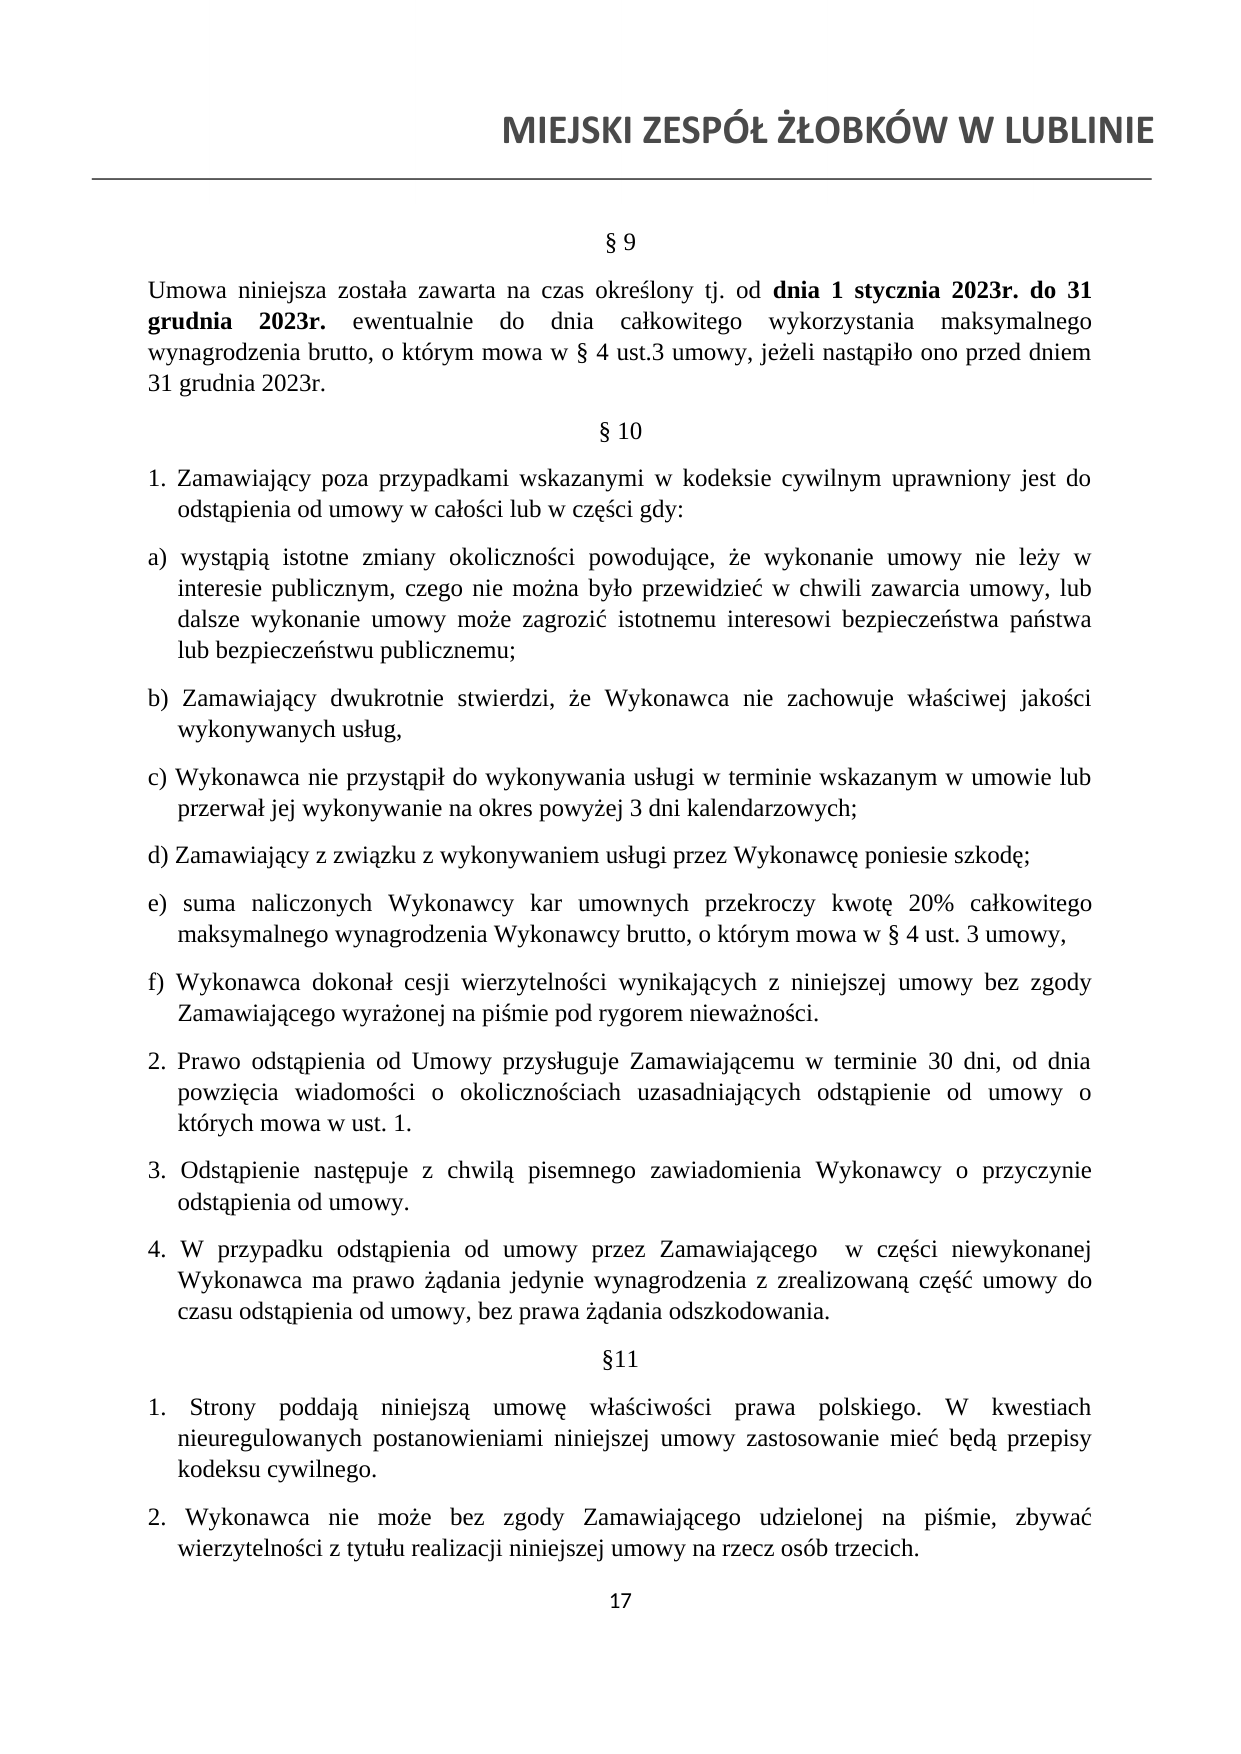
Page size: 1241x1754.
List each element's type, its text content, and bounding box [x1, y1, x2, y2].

text 3. Odstąpienie następuje z chwilą pisemnego zawiadomienia Wykonawcy o przyczynie odstąpienia od umowy. [148, 1156, 1093, 1215]
text a) wystąpią istotne zmiany okoliczności powodujące, że wykonanie umowy nie leży w interesie publicznym, czego nie można było przewidzieć w chwili zawarcia umowy, lub dalsze wykonanie umowy może zagrozić istotnemu interesowi bezpieczeństwa państwa lub bezpieczeństwu publicznemu; [148, 542, 1093, 664]
text d) Zamawiający z związku z wykonywaniem usługi przez Wykonawcę poniesie szkodę; [148, 841, 1093, 869]
text 4. W przypadku odstąpienia od umowy przez Zamawiającego w części niewykonanej Wykonawca ma prawo żądania jedynie wynagrodzenia z zrealizowaną część umowy do czasu odstąpienia od umowy, bez prawa żądania odszkodowania. [148, 1234, 1093, 1325]
text c) Wykonawca nie przystąpił do wykonywania usługi w terminie wskazanym w umowie lub przerwał jej wykonywanie na okres powyżej 3 dni kalendarzowych; [148, 762, 1093, 822]
text 1. Strony poddają niniejszą umowę właściwości prawa polskiego. W kwestiach nieuregulowanych postanowieniami niniejszej umowy zastosowanie mieć będą przepisy kodeksu cywilnego. [148, 1392, 1093, 1483]
text 2. Wykonawca nie może bez zgody Zamawiającego udzielonej na piśmie, zbywać wierzytelności z tytułu realizacji niniejszej umowy na rzecz osób trzecich. [148, 1502, 1093, 1561]
text Umowa niniejsza została zawarta na czas określony tj. od dnia 1 stycznia 2023r. do 31 grudnia 2023r. ewentualnie do dnia całkowitego wykorzystania maksymalnego wynagrodzenia brutto, o którym mowa w § 4 ust.3 umowy, jeżeli nastąpiło ono przed dniem 31 grudnia 2023r. [148, 275, 1093, 397]
text 1. Zamawiający poza przypadkami wskazanymi w kodeksie cywilnym uprawniony jest do odstąpienia od umowy w całości lub w części gdy: [148, 463, 1093, 523]
text § 10 [148, 416, 1093, 444]
text 2. Prawo odstąpienia od Umowy przysługuje Zamawiającemu w terminie 30 dni, od dnia powzięcia wiadomości o okolicznościach uzasadniających odstąpienie od umowy o których mowa w ust. 1. [148, 1046, 1093, 1137]
text e) suma naliczonych Wykonawcy kar umownych przekroczy kwotę 20% całkowitego maksymalnego wynagrodzenia Wykonawcy brutto, o którym mowa w § 4 ust. 3 umowy, [148, 888, 1093, 948]
text b) Zamawiający dwukrotnie stwierdzi, że Wykonawca nie zachowuje właściwej jakości wykonywanych usług, [148, 683, 1093, 743]
picture [3, 0, 1239, 203]
text f) Wykonawca dokonał cesji wierzytelności wynikających z niniejszej umowy bez zgody Zamawiającego wyrażonej na piśmie pod rygorem nieważności. [148, 967, 1093, 1027]
text § 9 [148, 203, 1093, 256]
text §11 [148, 1344, 1093, 1373]
